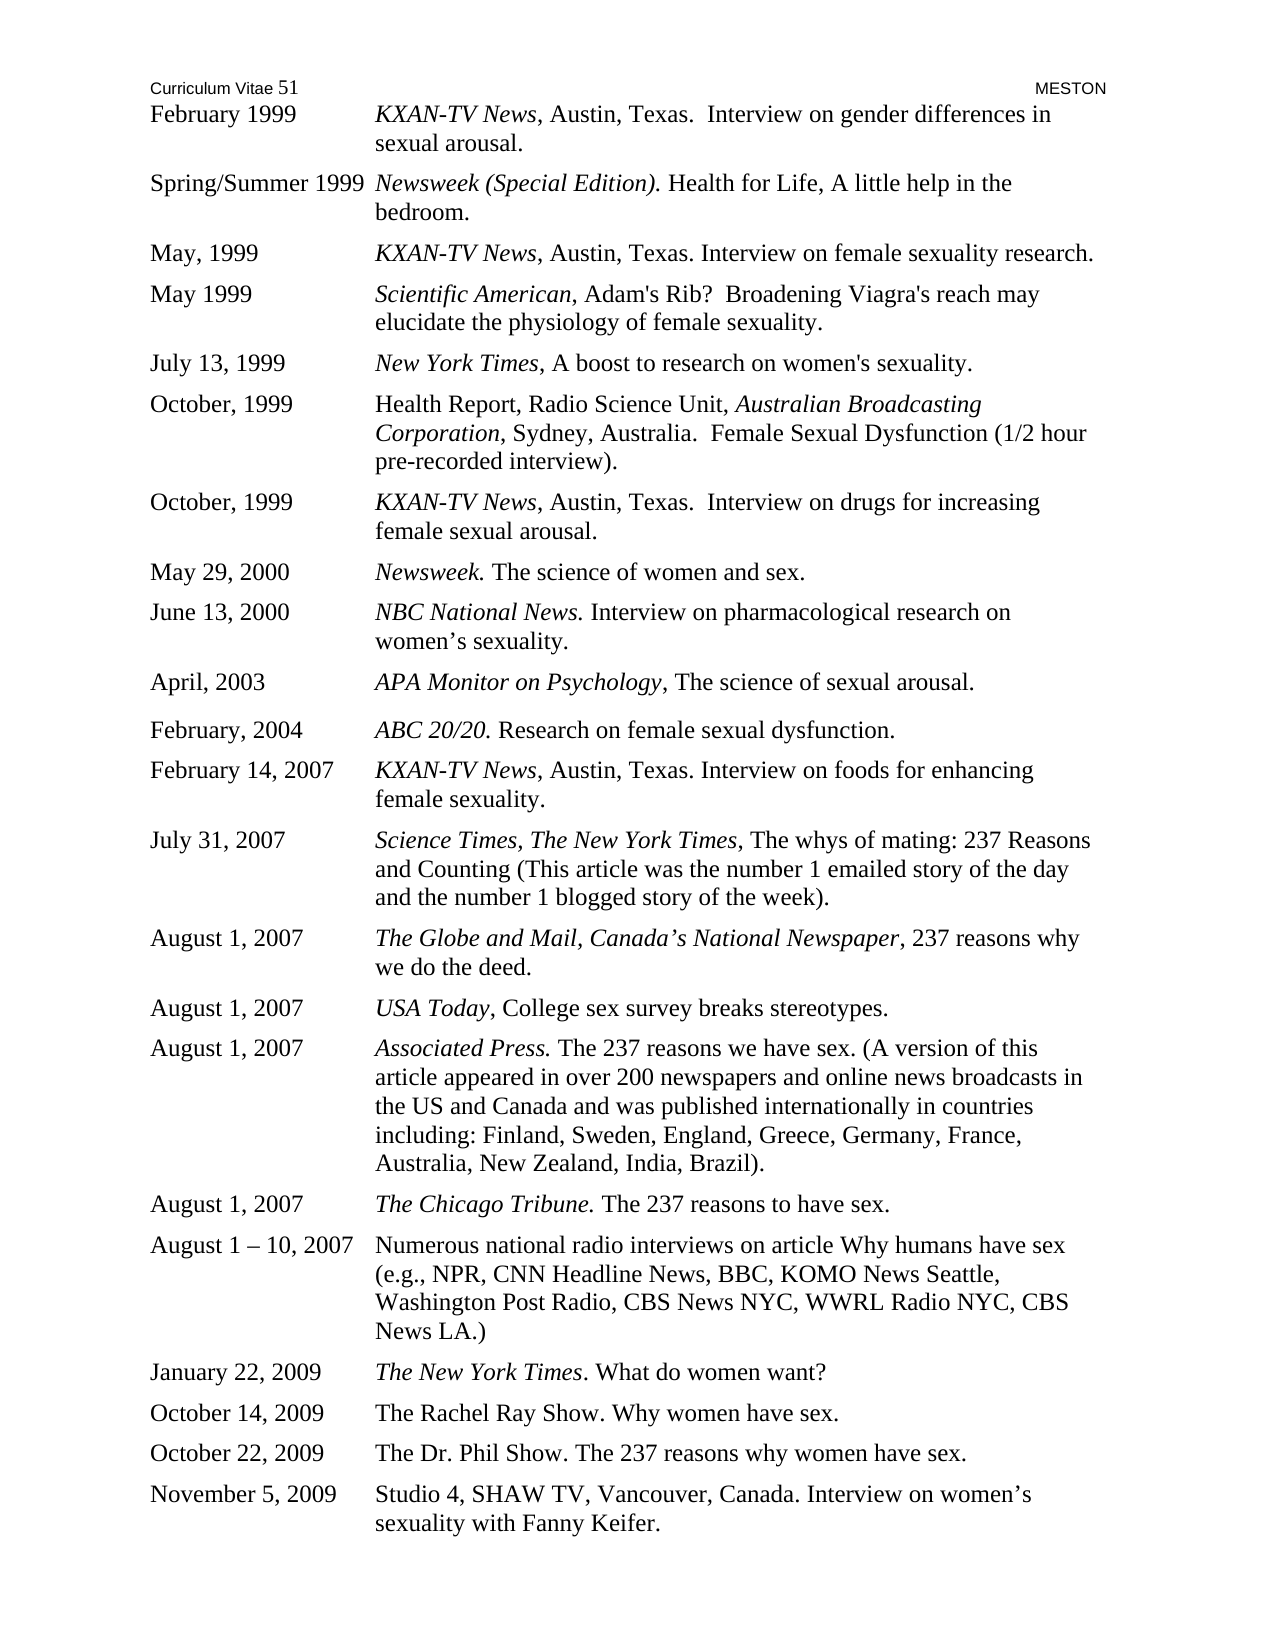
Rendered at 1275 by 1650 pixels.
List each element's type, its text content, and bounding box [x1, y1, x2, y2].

text August 1 – 10, 2007 Numerous national radio interviews on article Why humans have sex (e.g., NPR, CNN Headline News, BBC, KOMO News Seattle, Washington Post Radio, CBS News NYC, WWRL Radio NYC, CBS News LA.) [150, 1230, 1095, 1345]
text April, 2003 APA Monitor on Psychology, The science of sexual arousal. [150, 667, 1095, 696]
text July 31, 2007 Science Times, The New York Times, The whys of mating: 237 Reasons and Counting (This article was the number 1 emailed story of the day and the number 1 blogged story of the week). [150, 825, 1095, 911]
text October 14, 2009 The Rachel Ray Show. Why women have sex. [150, 1398, 1095, 1426]
text February 14, 2007 KXAN-TV News, Austin, Texas. Interview on foods for enhancing female sexuality. [150, 756, 1095, 813]
text October, 1999 KXAN-TV News, Austin, Texas. Interview on drugs for increasing female sexual arousal. [150, 487, 1095, 545]
text July 13, 1999 New York Times, A boost to research on women's sexuality. [150, 348, 1095, 377]
text October, 1999 Health Report, Radio Science Unit, Australian Broadcasting Corporation, Sydney, Australia. Female Sexual Dysfunction (1/2 hour pre-recorded interview). [150, 389, 1095, 475]
text February 1999 KXAN-TV News, Austin, Texas. Interview on gender differences in sexual arousal. [150, 99, 1095, 157]
text January 22, 2009 The New York Times. What do women want? [150, 1357, 1095, 1386]
text Spring/Summer 1999 Newsweek (Special Edition). Health for Life, A little help in the bedroom. [150, 168, 1095, 226]
text May, 1999 KXAN-TV News, Austin, Texas. Interview on female sexuality research. [150, 238, 1095, 267]
text August 1, 2007 The Globe and Mail, Canada’s National Newspaper, 237 reasons why we do the deed. [150, 923, 1095, 981]
text August 1, 2007 USA Today, College sex survey breaks stereotypes. [150, 993, 1095, 1021]
text November 5, 2009 Studio 4, SHAW TV, Vancouver, Canada. Interview on women’s sexuality with Fanny Keifer. [150, 1479, 1095, 1537]
text June 13, 2000 NBC National News. Interview on pharmacological research on women’s sexuality. [150, 597, 1095, 655]
text February, 2004 ABC 20/20. Research on female sexual dysfunction. [150, 715, 1095, 743]
text May 1999 Scientific American, Adam's Rib? Broadening Viagra's reach may elucidate the physiology of female sexuality. [150, 279, 1095, 336]
text October 22, 2009 The Dr. Phil Show. The 237 reasons why women have sex. [150, 1438, 1095, 1467]
text May 29, 2000 Newsweek. The science of women and sex. [150, 557, 1095, 585]
text August 1, 2007 Associated Press. The 237 reasons we have sex. (A version of this article appeared in over 200 newspapers and online news broadcasts in the US and Canada and was published internationally in countries including: Finland, Sweden, England, Greece, Germany, France, Australia, New Zealand, India, Brazil). [150, 1033, 1095, 1177]
text August 1, 2007 The Chicago Tribune. The 237 reasons to have sex. [150, 1189, 1095, 1218]
